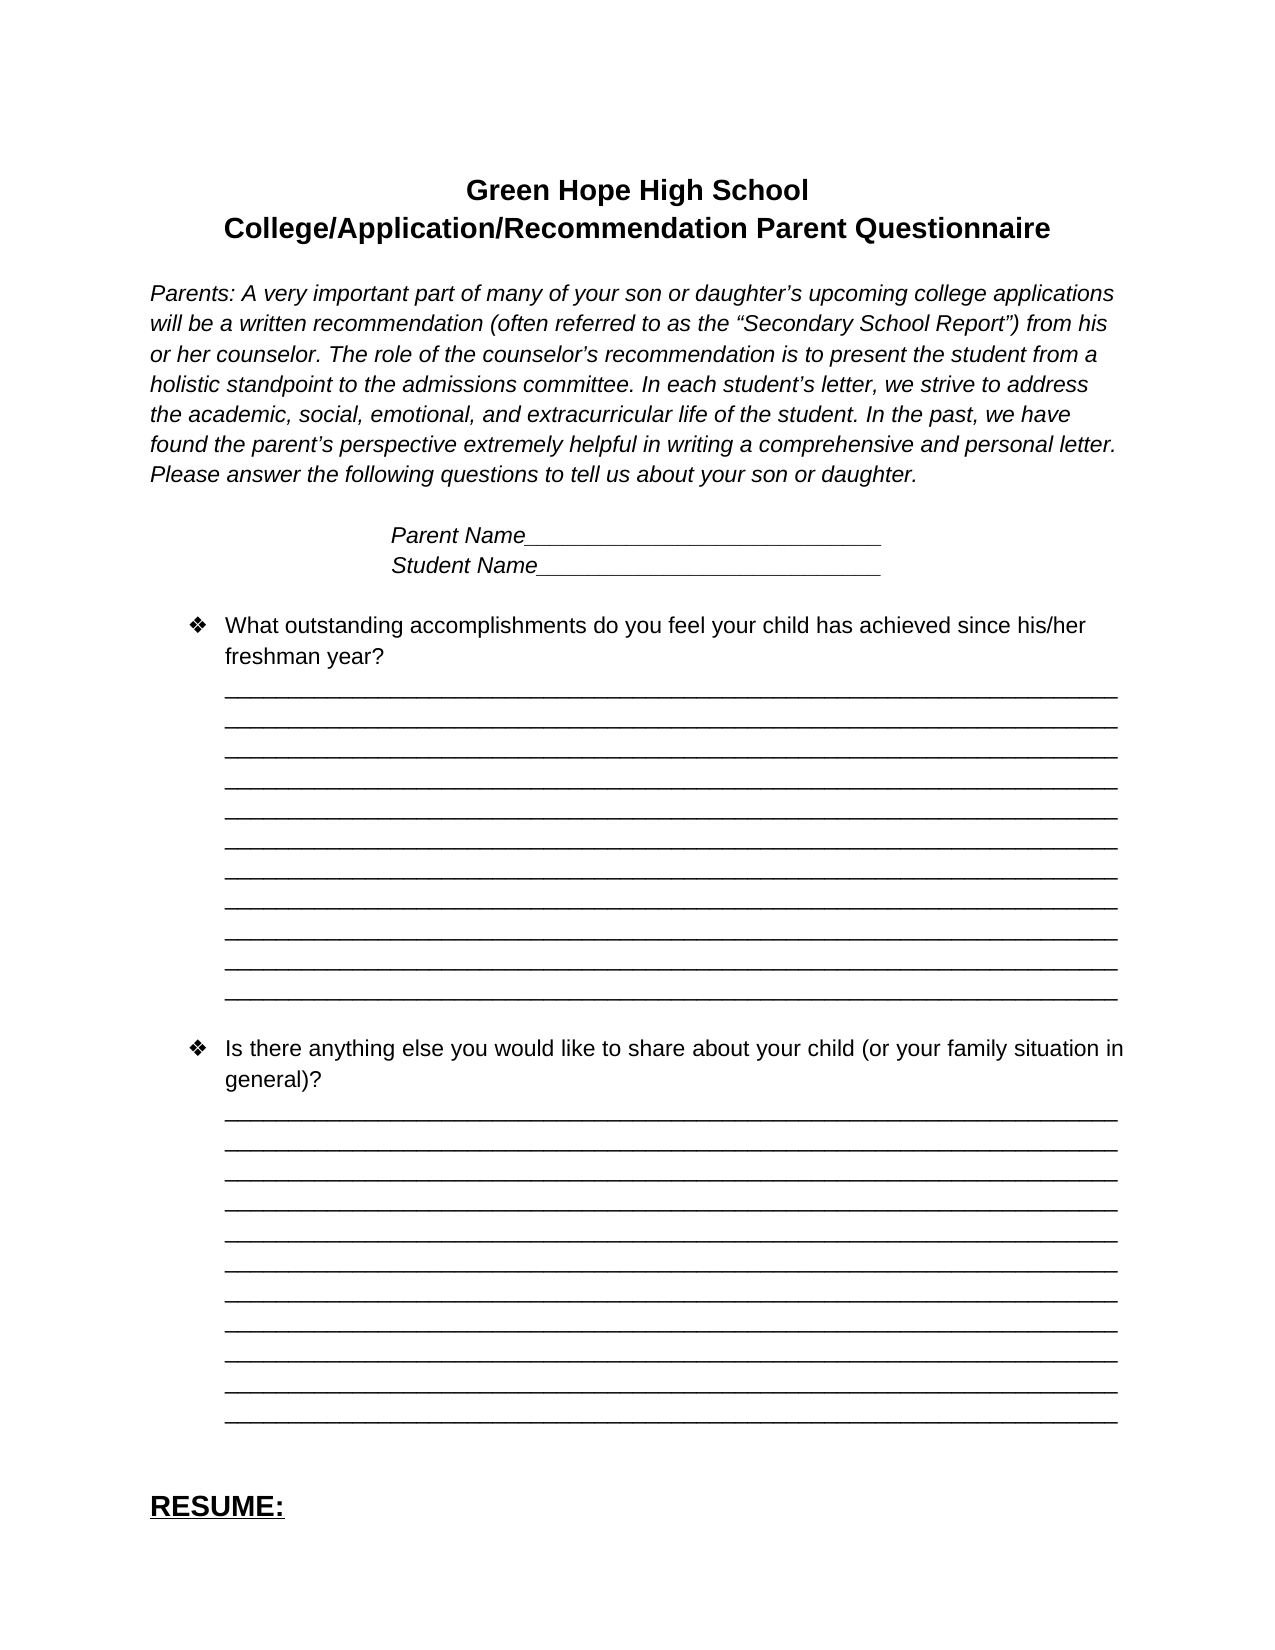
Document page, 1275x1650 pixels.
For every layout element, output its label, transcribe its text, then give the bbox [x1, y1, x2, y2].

text __________________________________________________________________________________________________________________________________________________________________________________________________________________________________________________________________________________________________________________________________________________________________________________________________________________________________________________________________________________________________________________________________________________________________________________________________________________________________________________________________________________________________________________________________________________________________________________________________ [225, 673, 1125, 1001]
text RESUME: [150, 1488, 1125, 1522]
list Is there anything else you would like to share about your child (or your family situation in general)? [187, 1035, 1125, 1092]
text Student Name___________________________ [150, 552, 1125, 578]
text Parent Name____________________________ [150, 522, 1125, 548]
text Green Hope High School [150, 173, 1125, 206]
text College/Application/Recommendation Parent Questionnaire [150, 211, 1125, 245]
text Parents: A very important part of many of your son or daughter’s upcoming college applications will be a written recommendation (often referred to as the “Secondary School Report”) from his or her counselor. The role of the counselor’s recommendation is to present the student from a holistic standpoint to the admissions committee. In each student’s letter, we strive to address the academic, social, emotional, and extracurricular life of the student. In the past, we have found the parent’s perspective extremely helpful in writing a comprehensive and personal letter. Please answer the following questions to tell us about your son or daughter. [150, 280, 1125, 488]
text __________________________________________________________________________________________________________________________________________________________________________________________________________________________________________________________________________________________________________________________________________________________________________________________________________________________________________________________________________________________________________________________________________________________________________________________________________________________________________________________________________________________________________________________________________________________________________________________________ [225, 1096, 1125, 1424]
list What outstanding accomplishments do you feel your child has achieved since his/her freshman year? [187, 612, 1125, 669]
